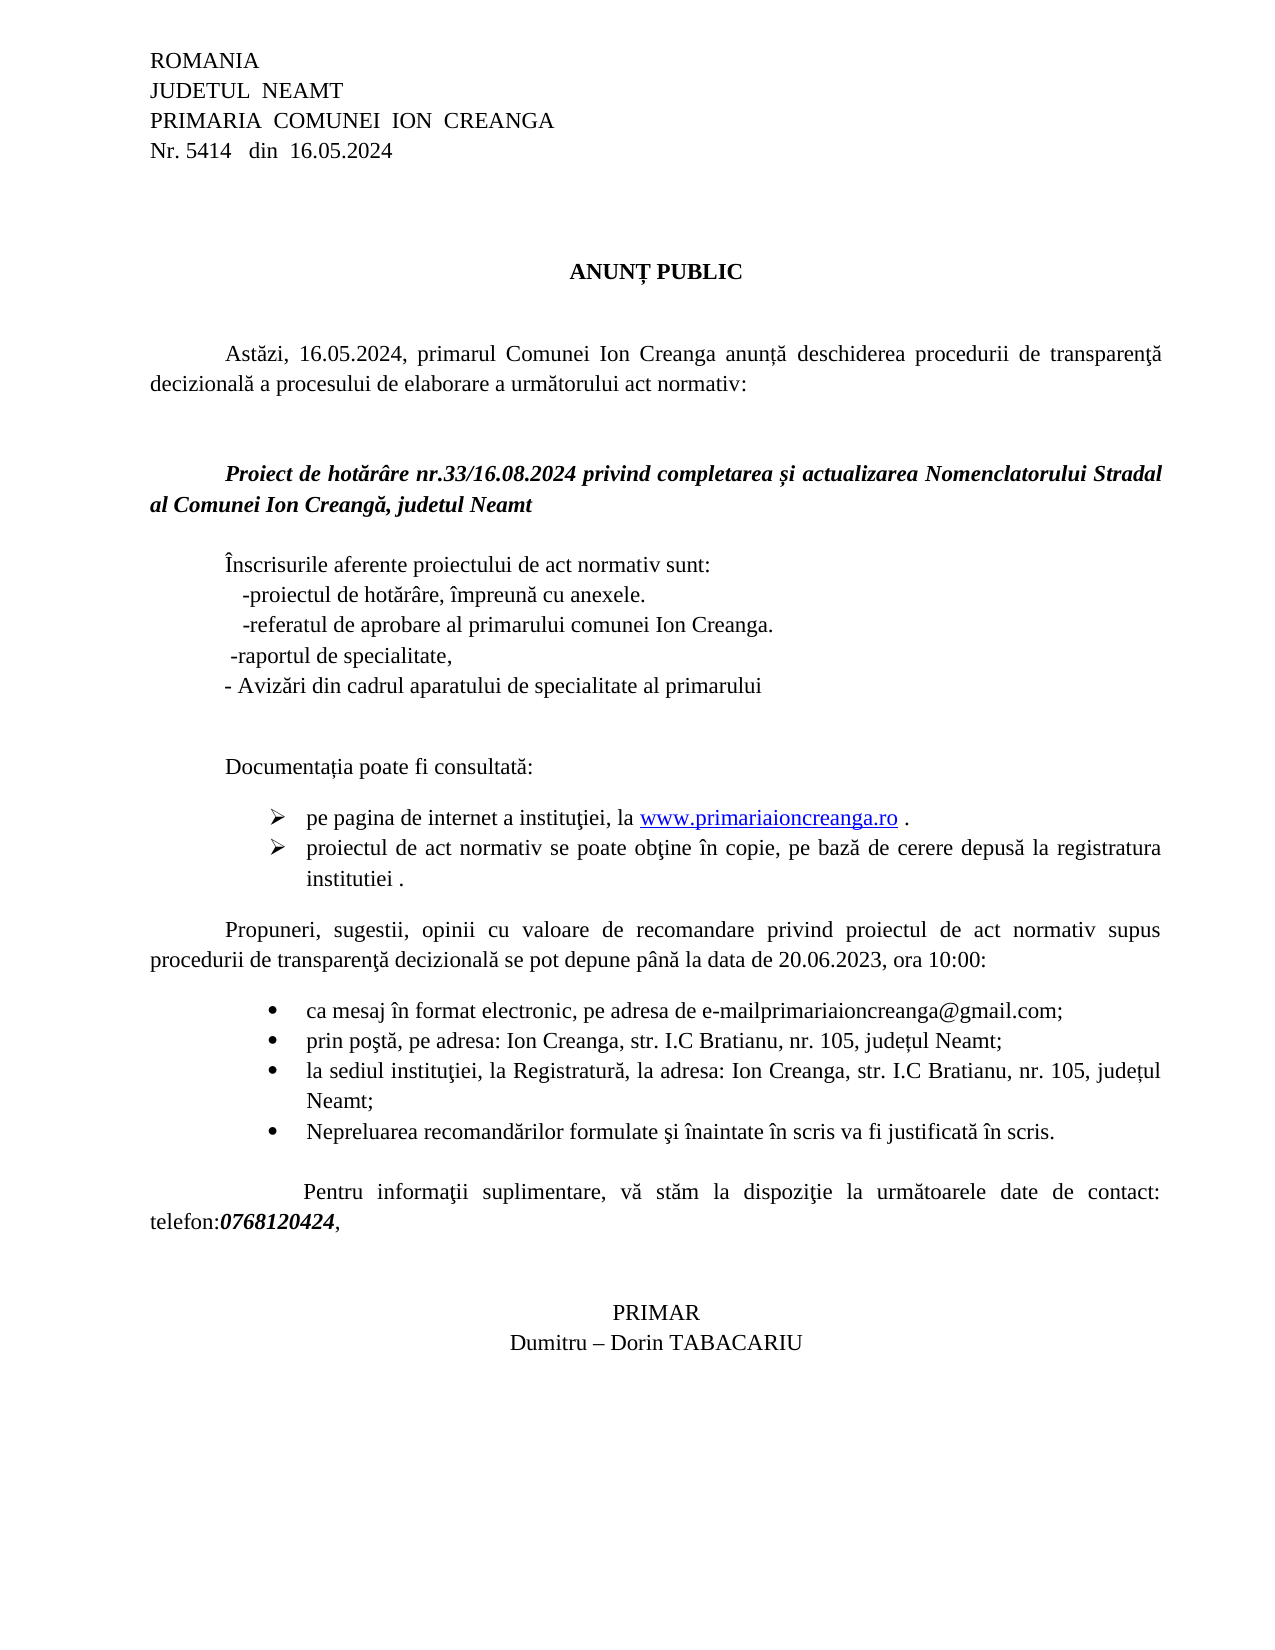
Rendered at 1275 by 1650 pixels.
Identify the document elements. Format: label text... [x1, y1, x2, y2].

list la sediul instituţiei, la Registratură, la adresa: Ion Creanga, str. I.C Bratianu, nr. 105, județul Neamt; [269, 1057, 1162, 1114]
text -raportul de specialitate, [150, 642, 1162, 668]
text ANUNȚ PUBLIC [150, 258, 1162, 285]
text PRIMARIA COMUNEI ION CREANGA [150, 107, 1162, 134]
text Dumitru – Dorin TABACARIU [150, 1329, 1162, 1356]
text Nr. 5414 din 16.05.2024 [150, 137, 1162, 164]
list Nepreluarea recomandărilor formulate şi înaintate în scris va fi justificată în scris. [269, 1118, 1162, 1144]
text Propuneri, sugestii, opinii cu valoare de recomandare privind proiectul de act normativ supus procedurii de transparenţă decizională se pot depune până la data de 20.06.2023, ora 10:00: [150, 916, 1162, 972]
text PRIMAR [150, 1299, 1162, 1325]
text Astăzi, 16.05.2024, primarul Comunei Ion Creanga anunță deschiderea procedurii de transparenţă decizională a procesului de elaborare a următorului act normativ: [150, 339, 1162, 396]
list proiectul de act normativ se poate obţine în copie, pe bază de cerere depusă la registratura institutiei . [269, 834, 1162, 891]
list prin poştă, pe adresa: Ion Creanga, str. I.C Bratianu, nr. 105, județul Neamt; [269, 1027, 1162, 1053]
text Pentru informaţii suplimentare, vă stăm la dispoziţie la următoarele date de contact: telefon:0768120424, [150, 1178, 1162, 1235]
text -proiectul de hotărâre, împreună cu anexele. [150, 581, 1162, 608]
text - Avizări din cadrul aparatului de specialitate al primarului [150, 672, 1162, 698]
text Înscrisurile aferente proiectului de act normativ sunt: [150, 551, 1162, 577]
text ROMANIA [150, 47, 1162, 73]
text JUDETUL NEAMT [150, 77, 1162, 103]
list ca mesaj în format electronic, pe adresa de e-mailprimariaioncreanga@gmail.com; [269, 997, 1162, 1023]
text Proiect de hotărâre nr.33/16.08.2024 privind completarea și actualizarea Nomenclatorului Stradal al Comunei Ion Creangă, judetul Neamt [150, 460, 1162, 517]
list pe pagina de internet a instituţiei, la www.primariaioncreanga.ro . [269, 804, 1162, 831]
text -referatul de aprobare al primarului comunei Ion Creanga. [150, 611, 1162, 638]
text Documentația poate fi consultată: [150, 753, 1162, 779]
